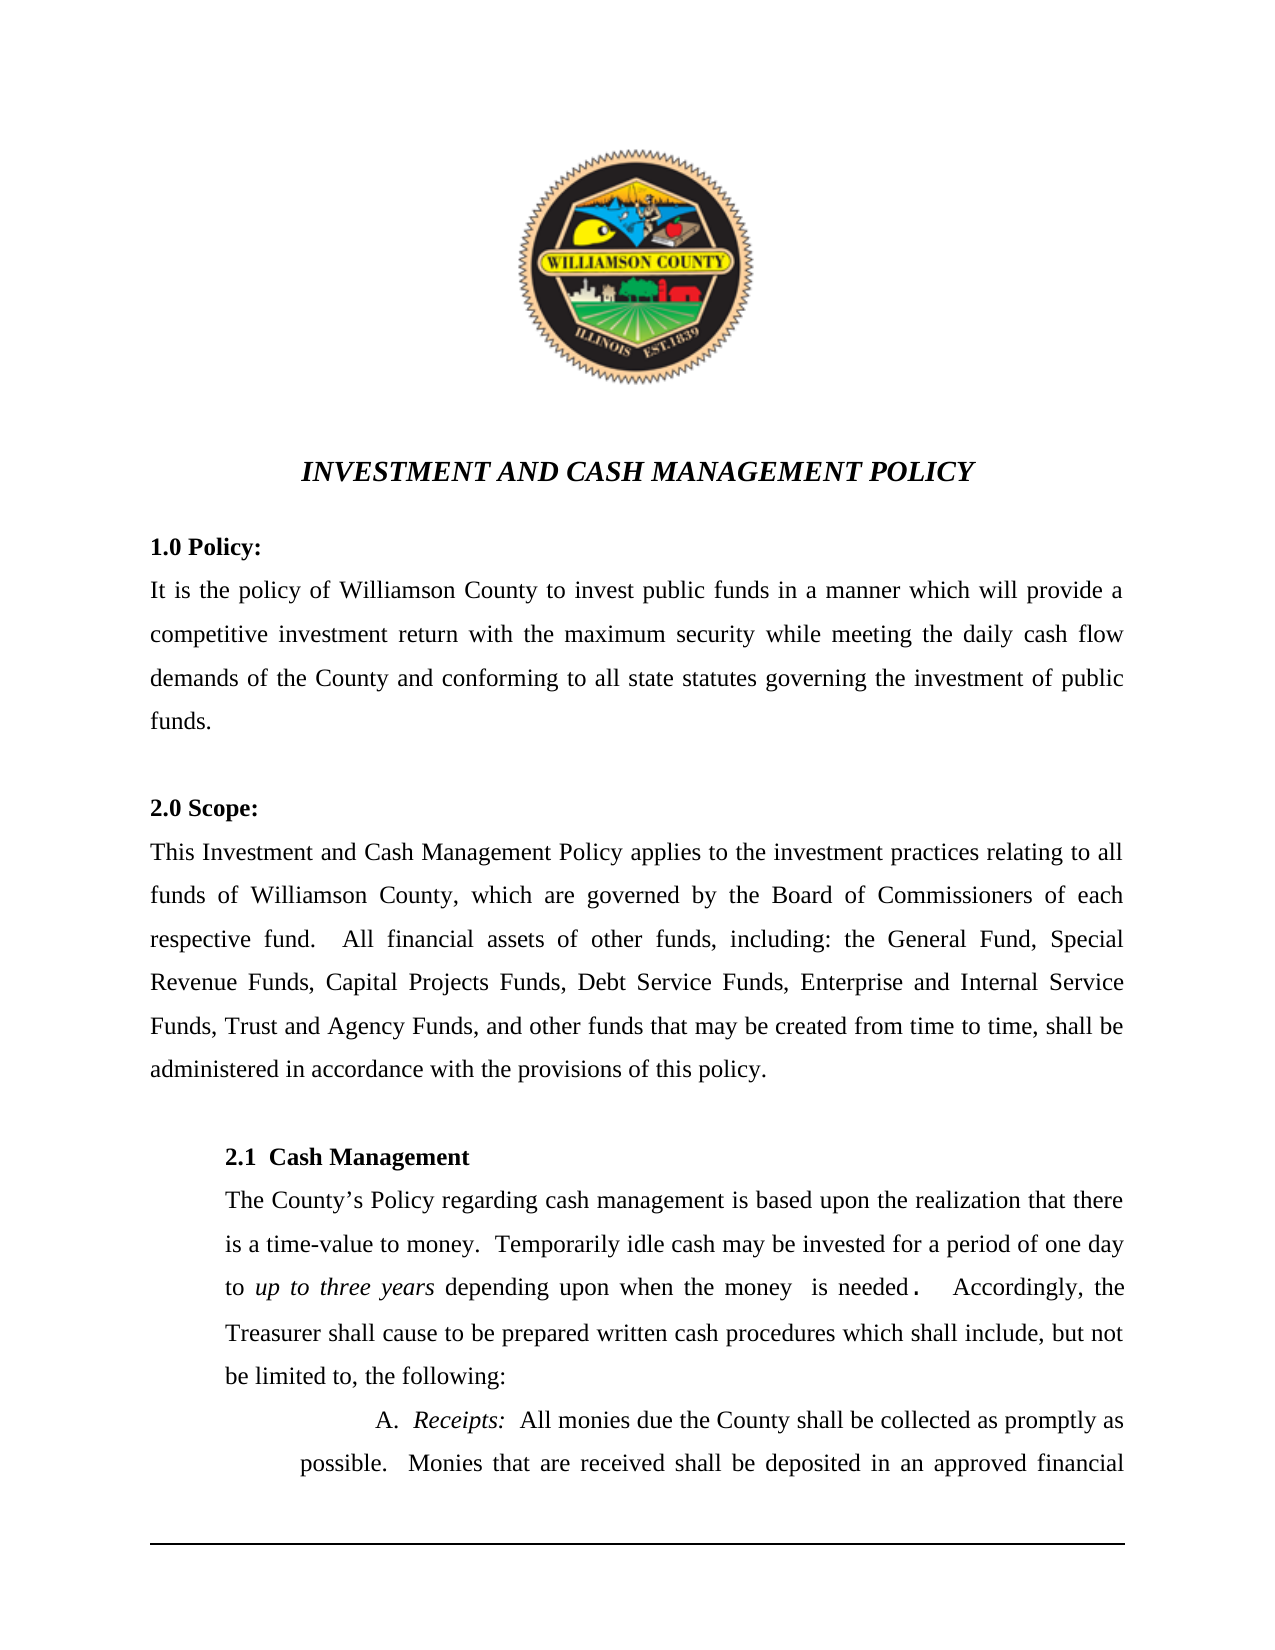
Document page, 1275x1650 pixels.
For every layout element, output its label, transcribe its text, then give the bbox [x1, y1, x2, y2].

text 2.0 Scope: [150, 793, 1125, 822]
text INVESTMENT AND CASH MANAGEMENT POLICY [150, 455, 1125, 488]
text It is the policy of Williamson County to invest public funds in a manner which will provide a competitive investment return with the maximum security while meeting the daily cash flow demands of the County and conforming to all state statutes governing the investment of public funds. [150, 575, 1125, 735]
text The County’s Policy regarding cash management is based upon the realization that there is a time-value to money. Temporarily idle cash may be invested for a period of one day to up to three years depending upon when the money is needed. Accordingly, the Treasurer shall cause to be prepared written cash procedures which shall include, but not be limited to, the following: [225, 1185, 1125, 1390]
list Cash Management [225, 1141, 1125, 1170]
text 1.0 Policy: [150, 532, 1125, 561]
picture [518, 149, 757, 388]
text This Investment and Cash Management Policy applies to the investment practices relating to all funds of Williamson County, which are governed by the Board of Commissioners of each respective fund. All financial assets of other funds, including: the General Fund, Special Revenue Funds, Capital Projects Funds, Debt Service Funds, and Internal Service Funds, Trust and Agency Funds, and other funds that may be created from time to time, shall be administered in accordance with the provisions of this policy. [150, 837, 1125, 1083]
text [150, 1404, 1125, 1477]
